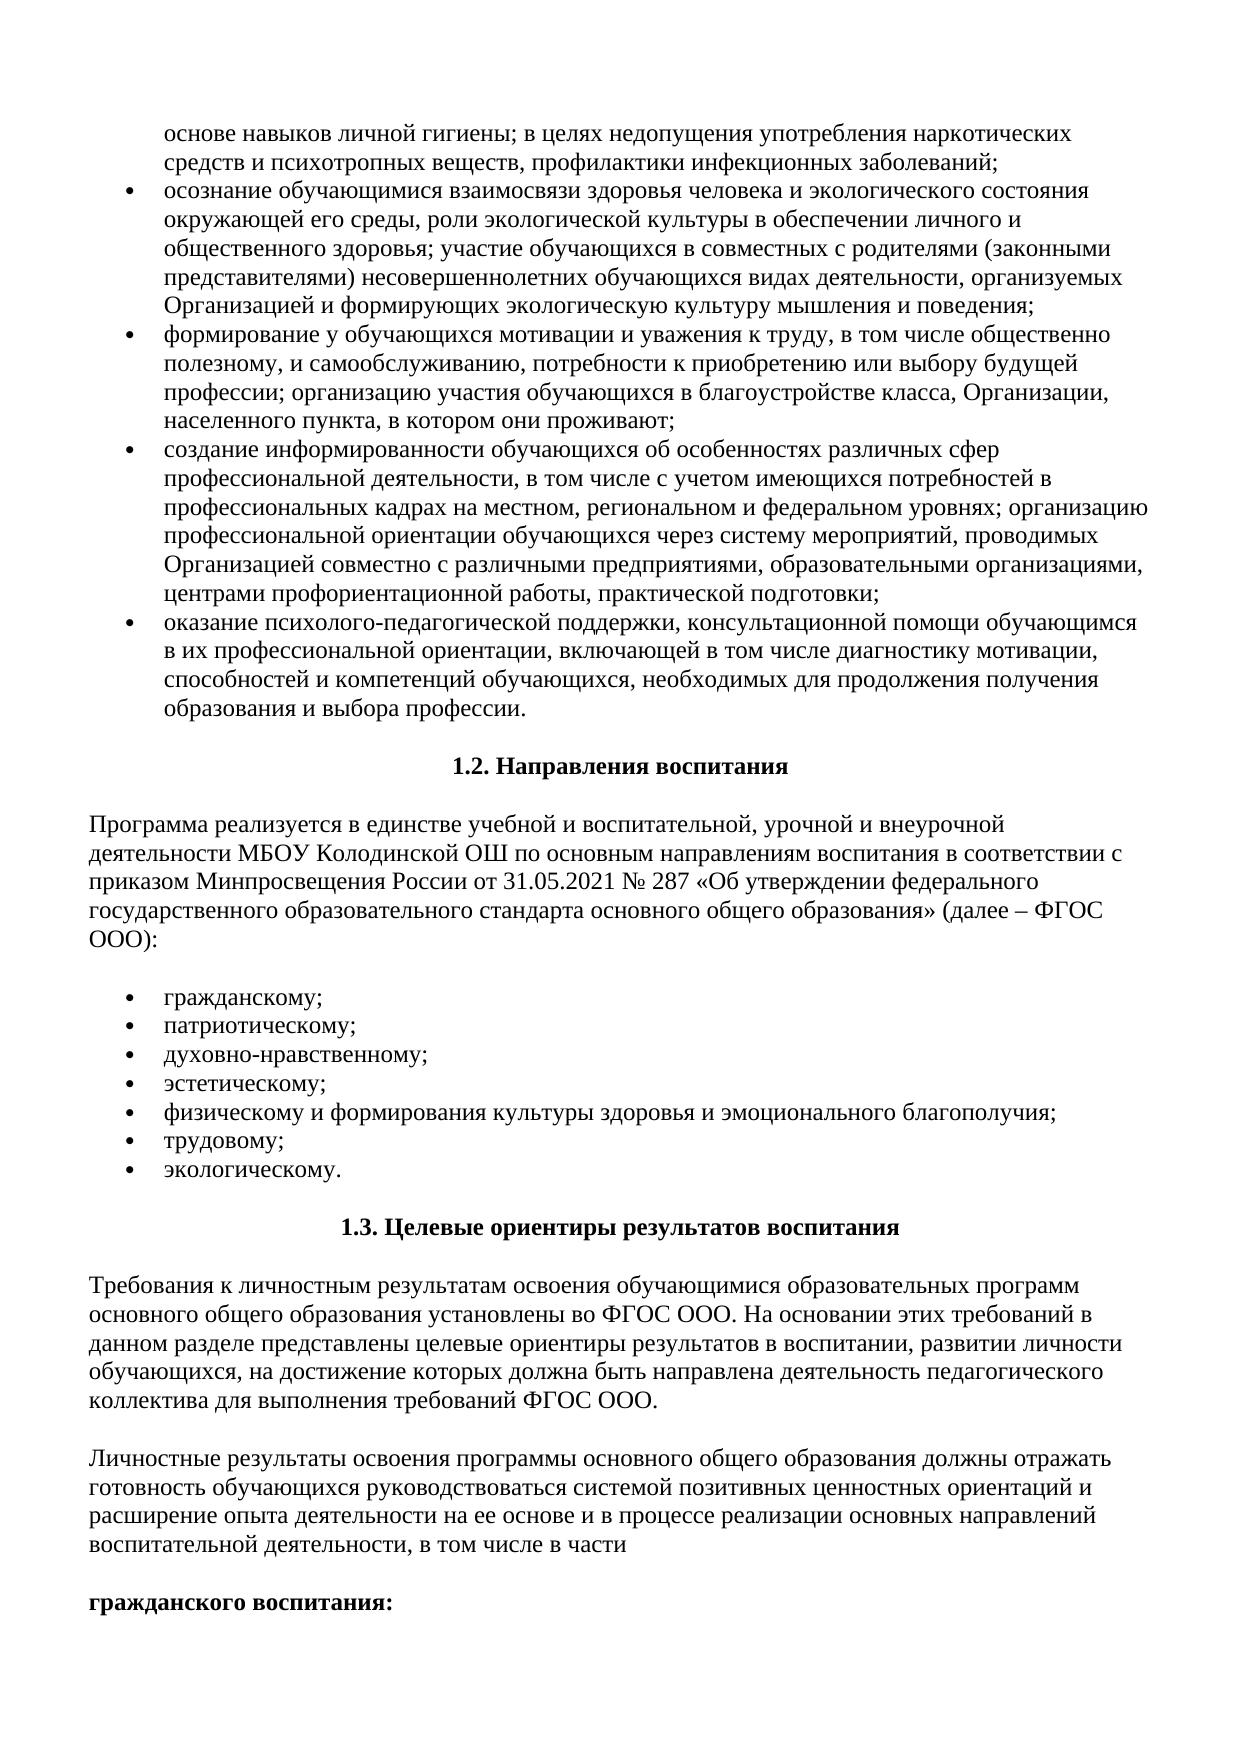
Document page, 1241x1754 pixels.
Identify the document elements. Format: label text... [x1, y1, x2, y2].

list экологическому. [126, 1154, 1152, 1183]
text 1.2. Направления воспитания [89, 751, 1152, 780]
list духовно-нравственному; [126, 1039, 1152, 1068]
list осознание обучающимися взаимосвязи здоровья человека и экологического состояния окружающей его среды, роли экологической культуры в обеспечении личного и общественного здоровья; участие обучающихся в совместных с родителями (законными представителями) несовершеннолетних обучающихся видах деятельности, организуемых Организацией и формирующих экологическую культуру мышления и поведения; [126, 176, 1152, 319]
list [126, 118, 1152, 176]
text Личностные результаты освоения программы основного общего образования должны отражать готовность обучающихся руководствоваться системой позитивных ценностных ориентаций и расширение опыта деятельности на ее основе и в процессе реализации основных направлений воспитательной деятельности, в том числе в части [89, 1443, 1152, 1558]
list формирование у обучающихся мотивации и уважения к труду, в том числе общественно полезному, и самообслуживанию, потребности к приобретению или выбору будущей профессии; организацию участия обучающихся в благоустройстве класса, Организации, населенного пункта, в котором они проживают; [126, 319, 1152, 434]
text Требования к личностным результатам освоения обучающимися образовательных программ основного общего образования установлены во ФГОС ООО. На основании этих требований в данном разделе представлены целевые ориентиры результатов в воспитании, развитии личности обучающихся, на достижение которых должна быть направлена деятельность педагогического коллектива для выполнения требований ФГОС ООО. [89, 1270, 1152, 1414]
text 1.3. Целевые ориентиры результатов воспитания [89, 1212, 1152, 1241]
list патриотическому; [126, 1011, 1152, 1039]
list физическому и формирования культуры здоровья и эмоционального благополучия; [126, 1097, 1152, 1126]
list оказание психолого-педагогической поддержки, консультационной помощи обучающимся в их профессиональной ориентации, включающей в том числе диагностику мотивации, способностей и компетенций обучающихся, необходимых для продолжения получения образования и выбора профессии. [126, 607, 1152, 722]
list трудовому; [126, 1126, 1152, 1154]
text гражданского воспитания: [89, 1587, 1152, 1616]
list создание информированности обучающихся об особенностях различных сфер профессиональной деятельности, в том числе с учетом имеющихся потребностей в профессиональных кадрах на местном, региональном и федеральном уровнях; организацию профессиональной ориентации обучающихся через систему мероприятий, проводимых Организацией совместно с различными предприятиями, образовательными организациями, центрами профориентационной работы, практической подготовки; [126, 434, 1152, 607]
list эстетическому; [126, 1068, 1152, 1097]
list гражданскому; [126, 982, 1152, 1011]
text Программа реализуется в единстве учебной и воспитательной, урочной и внеурочной деятельности МБОУ Колодинской ОШ по основным направлениям воспитания в соответствии с приказом Минпросвещения России от 31.05.2021 № 287 «Об утверждении федерального государственного образовательного стандарта основного общего образования» (далее – ФГОС ООО): [89, 809, 1152, 953]
